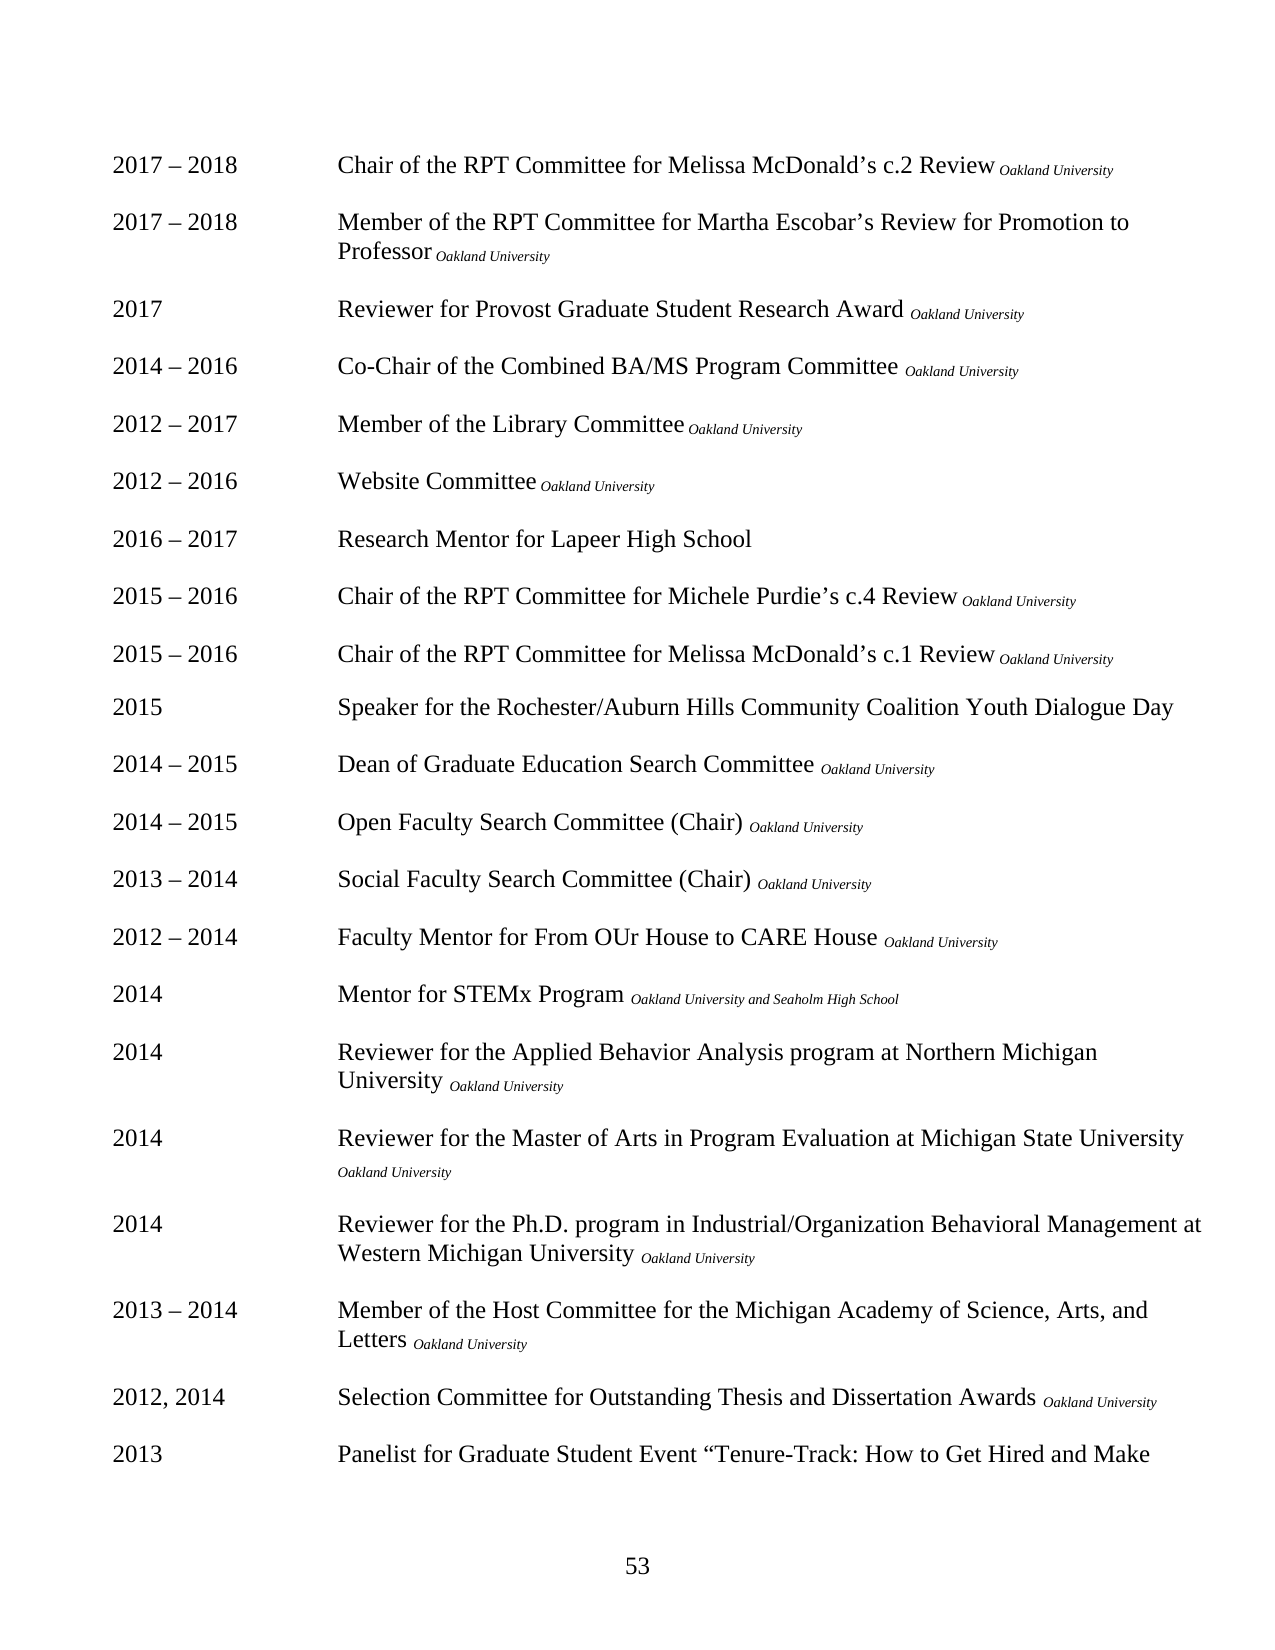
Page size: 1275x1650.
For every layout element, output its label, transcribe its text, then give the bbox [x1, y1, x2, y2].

list 2012 – 2016 Website Committee Oakland University [112, 466, 1209, 495]
list 2012, 2014 Selection Committee for Outstanding Thesis and Dissertation Awards Oakland University [112, 1382, 1209, 1410]
list 2014 – 2015 Open Faculty Search Committee (Chair) Oakland University [112, 807, 1209, 835]
list 2013 Panelist for Graduate Student Event “Tenure-Track: How to Get Hired and Make [112, 1439, 1209, 1497]
list 2015 Speaker for the Rochester/Auburn Hills Community Coalition Youth Dialogue Day [112, 692, 1209, 720]
list 2017 Reviewer for Provost Graduate Student Research Award Oakland University [112, 294, 1209, 322]
list 2015 – 2016 Chair of the RPT Committee for Michele Purdie’s c.4 Review Oakland University [112, 581, 1209, 610]
list 2013 – 2014 Member of the Host Committee for the Michigan Academy of Science, Arts, and Letters Oakland University [112, 1295, 1209, 1353]
list 2012 – 2017 Member of the Library Committee Oakland University [112, 409, 1209, 437]
list 2016 – 2017 Research Mentor for Lapeer High School [112, 524, 1209, 552]
list 2017 – 2018 Chair of the RPT Committee for Melissa McDonald’s c.2 Review Oakland University [112, 150, 1209, 179]
list 2014 Reviewer for the Applied Behavior Analysis program at Northern Michigan University Oakland University [112, 1037, 1209, 1094]
list 2012 – 2014 Faculty Mentor for From OUr House to CARE House Oakland University [112, 922, 1209, 950]
list 2014 Mentor for STEMx Program Oakland University and Seaholm High School [112, 979, 1209, 1008]
list 2014 Reviewer for the Master of Arts in Program Evaluation at Michigan State University Oakland University [112, 1123, 1209, 1180]
list 2017 – 2018 Member of the RPT Committee for Martha Escobar’s Review for Promotion to Professor Oakland University [112, 207, 1209, 265]
list 2015 – 2016 Chair of the RPT Committee for Melissa McDonald’s c.1 Review Oakland University [112, 639, 1209, 667]
list 2014 Reviewer for the Ph.D. program in Industrial/Organization Behavioral Management at Western Michigan University Oakland University [112, 1209, 1209, 1267]
list 2014 – 2016 Co-Chair of the Combined BA/MS Program Committee Oakland University [112, 351, 1209, 380]
list 2013 – 2014 Social Faculty Search Committee (Chair) Oakland University [112, 864, 1209, 893]
list 2014 – 2015 Dean of Graduate Education Search Committee Oakland University [112, 749, 1209, 778]
